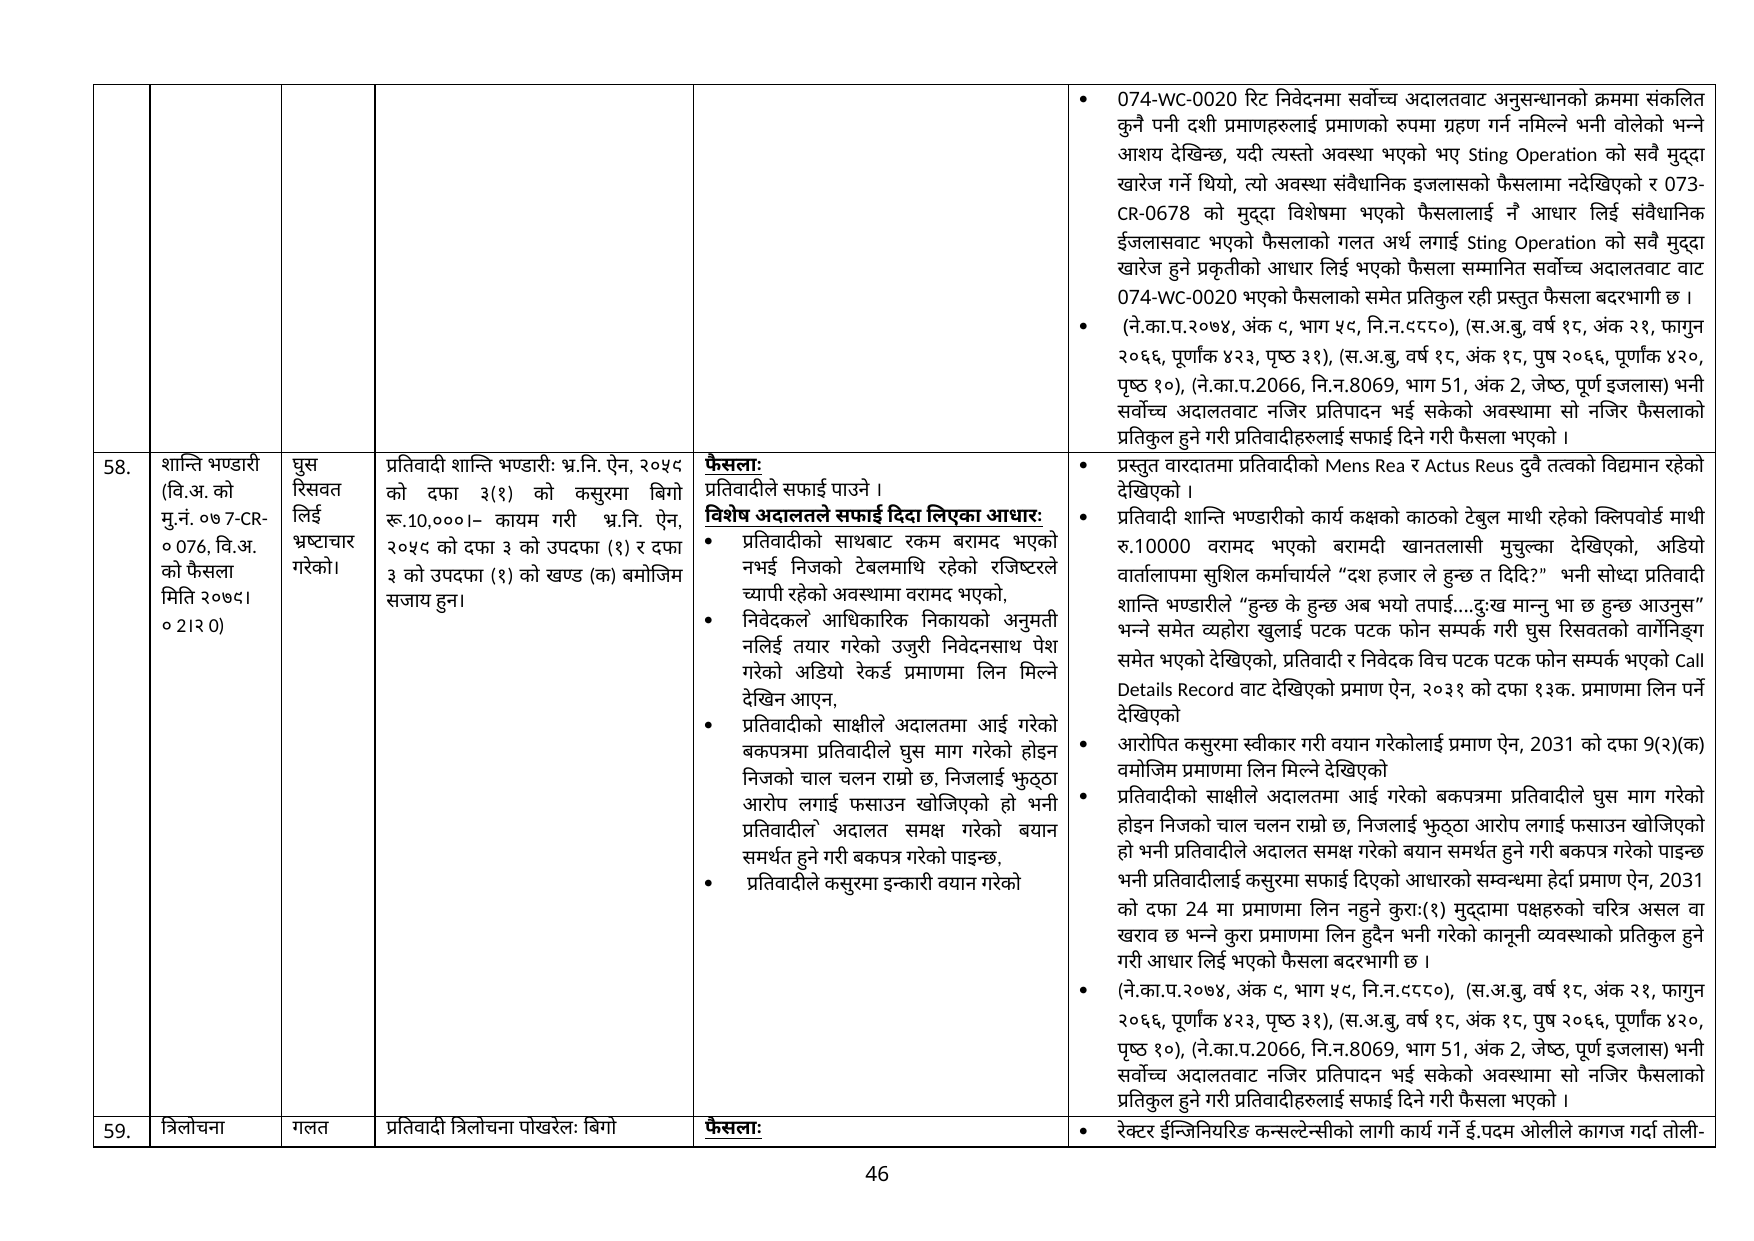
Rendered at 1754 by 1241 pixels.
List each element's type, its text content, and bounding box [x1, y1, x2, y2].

table_cell फैसलाः प्रतिवादीले सफाई पाउने । विशेष अदालतले सफाई दिदा लिएका आधारः प्रतिवादीको साथबाट रकम बरामद भएको नभई निजको टेबलमाथि रहेको रजिष्टरले च्यापी रहेको अवस्थामा वरामद भएको, निवेदकले आधिकारिक निकायको अनुमती नलिई तयार गरेको उजुरी निवेदनसाथ पेश गरेको अडियो रेकर्ड प्रमाणमा लिन मिल्ने देखिन आएन, प्रतिवादीको साक्षीले अदालतमा आई गरेको बकपत्रमा प्रतिवादीले घुस माग गरेको होइन निजको चाल चलन राम्रो छ, निजलाई झुठ्ठा आरोप लगाई फसाउन खोजिएको हो भनी प्रतिवादीले अदालत समक्ष गरेको बयान समर्थत हुने गरी बकपत्र गरेको पाइन्छ, प्रतिवादीले कसुरमा इन्कारी वयान गरेको [694, 453, 1068, 1116]
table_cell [376, 1117, 693, 1146]
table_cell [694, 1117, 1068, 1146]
table_cell [94, 85, 149, 452]
table_cell प्रस्तुत वारदातमा प्रतिवादीको Mens Rea र Actus Reus दुवै तत्वको विद्यमान रहेको देखिएको । प्रतिवादी शान्ति भण्डारीको कार्य कक्षको काठको टेबुल माथी रहेको क्लिपवोर्ड माथी रु.10000 वरामद भएको बरामदी खानतलासी मुचुल्का देखिएको, अडियो वार्तालापमा सुशिल कर्माचार्यले “दश हजार ले हुन्छ त दिदि?” भनी सोध्दा प्रतिवादी शान्ति भण्डारीले “हुन्छ के हुन्छ अब भयो तपाई....दुःख मान्नु भा छ हुन्छ आउनुस” भन्ने समेत व्यहोरा खुलाई पटक पटक फोन सम्पर्क गरी घुस रिसवतको वार्गेनिङ्ग समेत भएको देखिएको, प्रतिवादी र निवेदक विच पटक पटक फोन सम्पर्क भएको Call Details Record वाट देखिएको प्रमाण ऐन, २०३१ को दफा १३क. प्रमाणमा लिन पर्ने देखिएको आरोपित कसुरमा स्वीकार गरी वयान गरेकोलाई प्रमाण ऐन, 2031 को दफा 9(२)(क) वमोजिम प्रमाणमा लिन मिल्ने देखिएको प्रतिवादीको साक्षीले अदालतमा आई गरेको बकपत्रमा प्रतिवादीले घुस माग गरेको होइन निजको चाल चलन राम्रो छ, निजलाई झुठ्ठा आरोप लगाई फसाउन खोजिएको हो भनी प्रतिवादीले अदालत समक्ष गरेको बयान समर्थत हुने गरी बकपत्र गरेको पाइन्छ भनी प्रतिवादीलाई कसुरमा सफाई दिएको आधारको सम्वन्धमा हेर्दा प्रमाण ऐन, 2031 को दफा 24 मा प्रमाणमा लिन नहुने कुराः(१) मुद्दामा पक्षहरुको चरित्र असल वा खराव छ भन्ने कुरा प्रमाणमा लिन हुदैन भनी गरेको कानूनी व्यवस्थाको प्रतिकुल हुने गरी आधार लिई भएको फैसला बदरभागी छ । (ने.का.प.२०७४, अंक ९, भाग ५९, नि.न.९८८०), (स.अ.बु, वर्ष १८, अंक २१, फागुन २०६६, पूर्णांक ४२३, पृष्ठ ३१), (स.अ.बु, वर्ष १८, अंक १८, पुष २०६६, पूर्णांक ४२०, पृष्ठ १०), (ने.का.प.2066, नि.न.8069, भाग 51, अंक 2, जेष्ठ, पूर्ण इजलास) भनी सर्वोच्च अदालतवाट नजिर प्रतिपादन भई सकेको अवस्थामा सो नजिर फैसलाको प्रतिकुल हुने गरी प्रतिवादीहरुलाई सफाई दिने गरी फैसला भएको । [1069, 453, 1715, 1116]
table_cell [151, 85, 281, 452]
table_cell प्रतिवादी शान्ति भण्डारीः भ्र.नि. ऐन, २०५९ को दफा ३(१) को कसुरमा बिगो रू.10,०००।– कायम गरी भ्र.नि. ऐन, २०५९ को दफा ३ को उपदफा (१) र दफा ३ को उपदफा (१) को खण्ड (क) बमोजिम सजाय हुन। [376, 453, 693, 1116]
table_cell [694, 85, 1068, 452]
table_cell शान्ति भण्डारी (वि.अ. को मु.नं. ०७7-CR-०076, वि.अ. को फैसला मिति २०७९।०2।२0) [151, 453, 281, 1116]
table_cell [94, 1117, 149, 1146]
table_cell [1069, 85, 1715, 452]
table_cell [151, 1117, 281, 1146]
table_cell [282, 1117, 374, 1146]
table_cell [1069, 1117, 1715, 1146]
table_cell घुस रिसवत लिई भ्रष्टाचार गरेको। [282, 453, 374, 1116]
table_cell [282, 85, 374, 452]
table_cell [94, 453, 149, 1116]
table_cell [376, 85, 693, 452]
